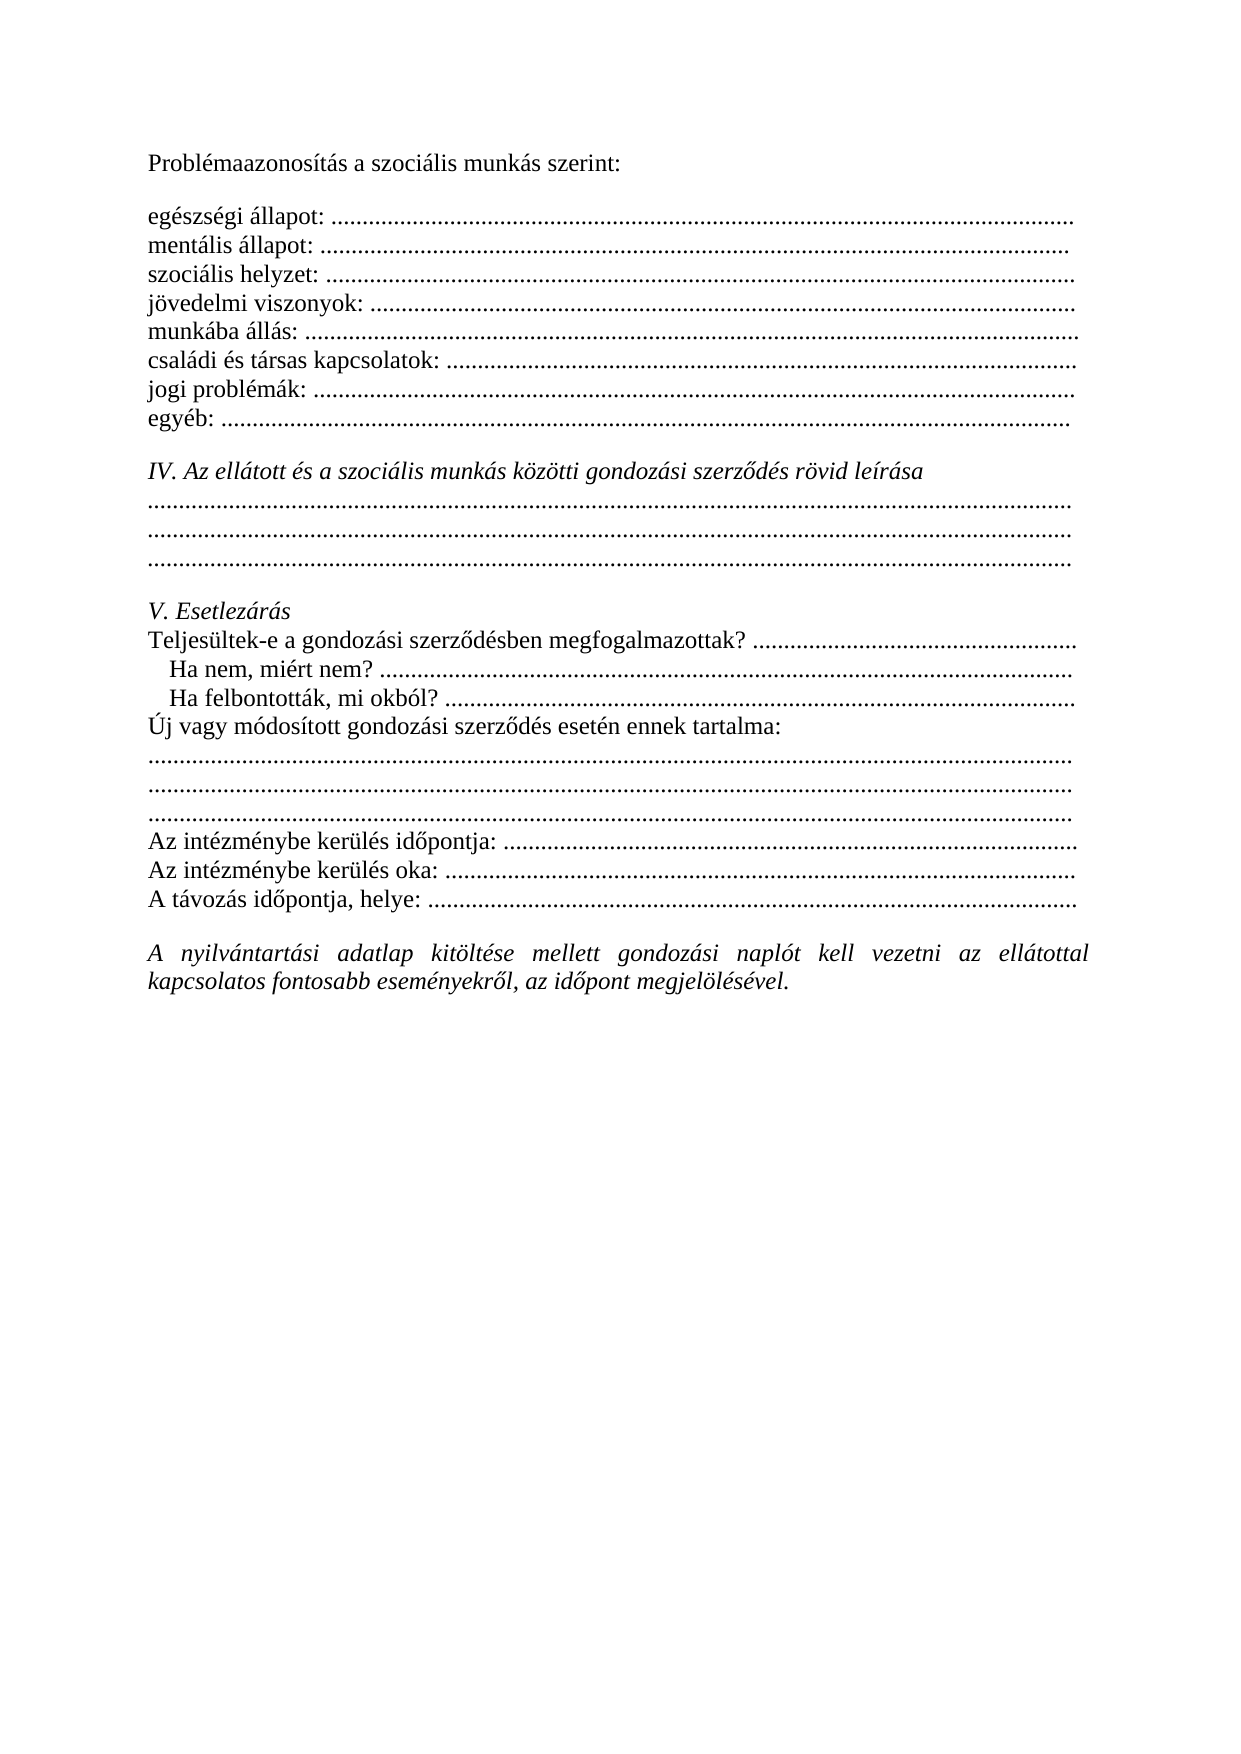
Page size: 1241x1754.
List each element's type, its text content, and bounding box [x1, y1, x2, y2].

text szociális helyzet: ........................................................................................................................ [148, 259, 1093, 288]
text családi és társas kapcsolatok: ..................................................................................................... [148, 345, 1093, 374]
text IV. Az ellátott és a szociális munkás közötti gondozási szerződés rövid leírása [148, 456, 1093, 485]
text Teljesültek-e a gondozási szerződésben megfogalmazottak? .................................................... [148, 625, 1093, 654]
text .................................................................................................................................................... [148, 740, 1093, 769]
text A nyilvántartási adatlap kitöltése mellett gondozási naplót kell vezetni az ellátottal kapcsolatos fontosabb eseményekről, az időpont megjelölésével. [148, 938, 1093, 995]
text munkába állás: ............................................................................................................................ [148, 316, 1093, 345]
text egészségi állapot: ....................................................................................................................... [148, 201, 1093, 230]
text V. Esetlezárás [148, 596, 1093, 625]
text .................................................................................................................................................... [148, 798, 1093, 826]
text jövedelmi viszonyok: ................................................................................................................. [148, 288, 1093, 316]
text A távozás időpontja, helye: ........................................................................................................ [148, 884, 1093, 913]
text Az intézménybe kerülés időpontja: ............................................................................................ [148, 826, 1093, 855]
text jogi problémák: .......................................................................................................................... [148, 374, 1093, 403]
text Ha felbontották, mi okból? ..................................................................................................... [148, 683, 1093, 711]
text .................................................................................................................................................... [148, 485, 1093, 514]
text .................................................................................................................................................... [148, 543, 1093, 571]
text mentális állapot: ........................................................................................................................ [148, 230, 1093, 259]
text .................................................................................................................................................... [148, 514, 1093, 543]
text Az intézménybe kerülés oka: ..................................................................................................... [148, 855, 1093, 884]
text Új vagy módosított gondozási szerződés esetén ennek tartalma: [148, 711, 1093, 740]
text Ha nem, miért nem? ............................................................................................................... [148, 654, 1093, 683]
text Problémaazonosítás a szociális munkás szerint: [148, 148, 1093, 176]
text egyéb: ........................................................................................................................................ [148, 403, 1093, 431]
text .................................................................................................................................................... [148, 769, 1093, 798]
